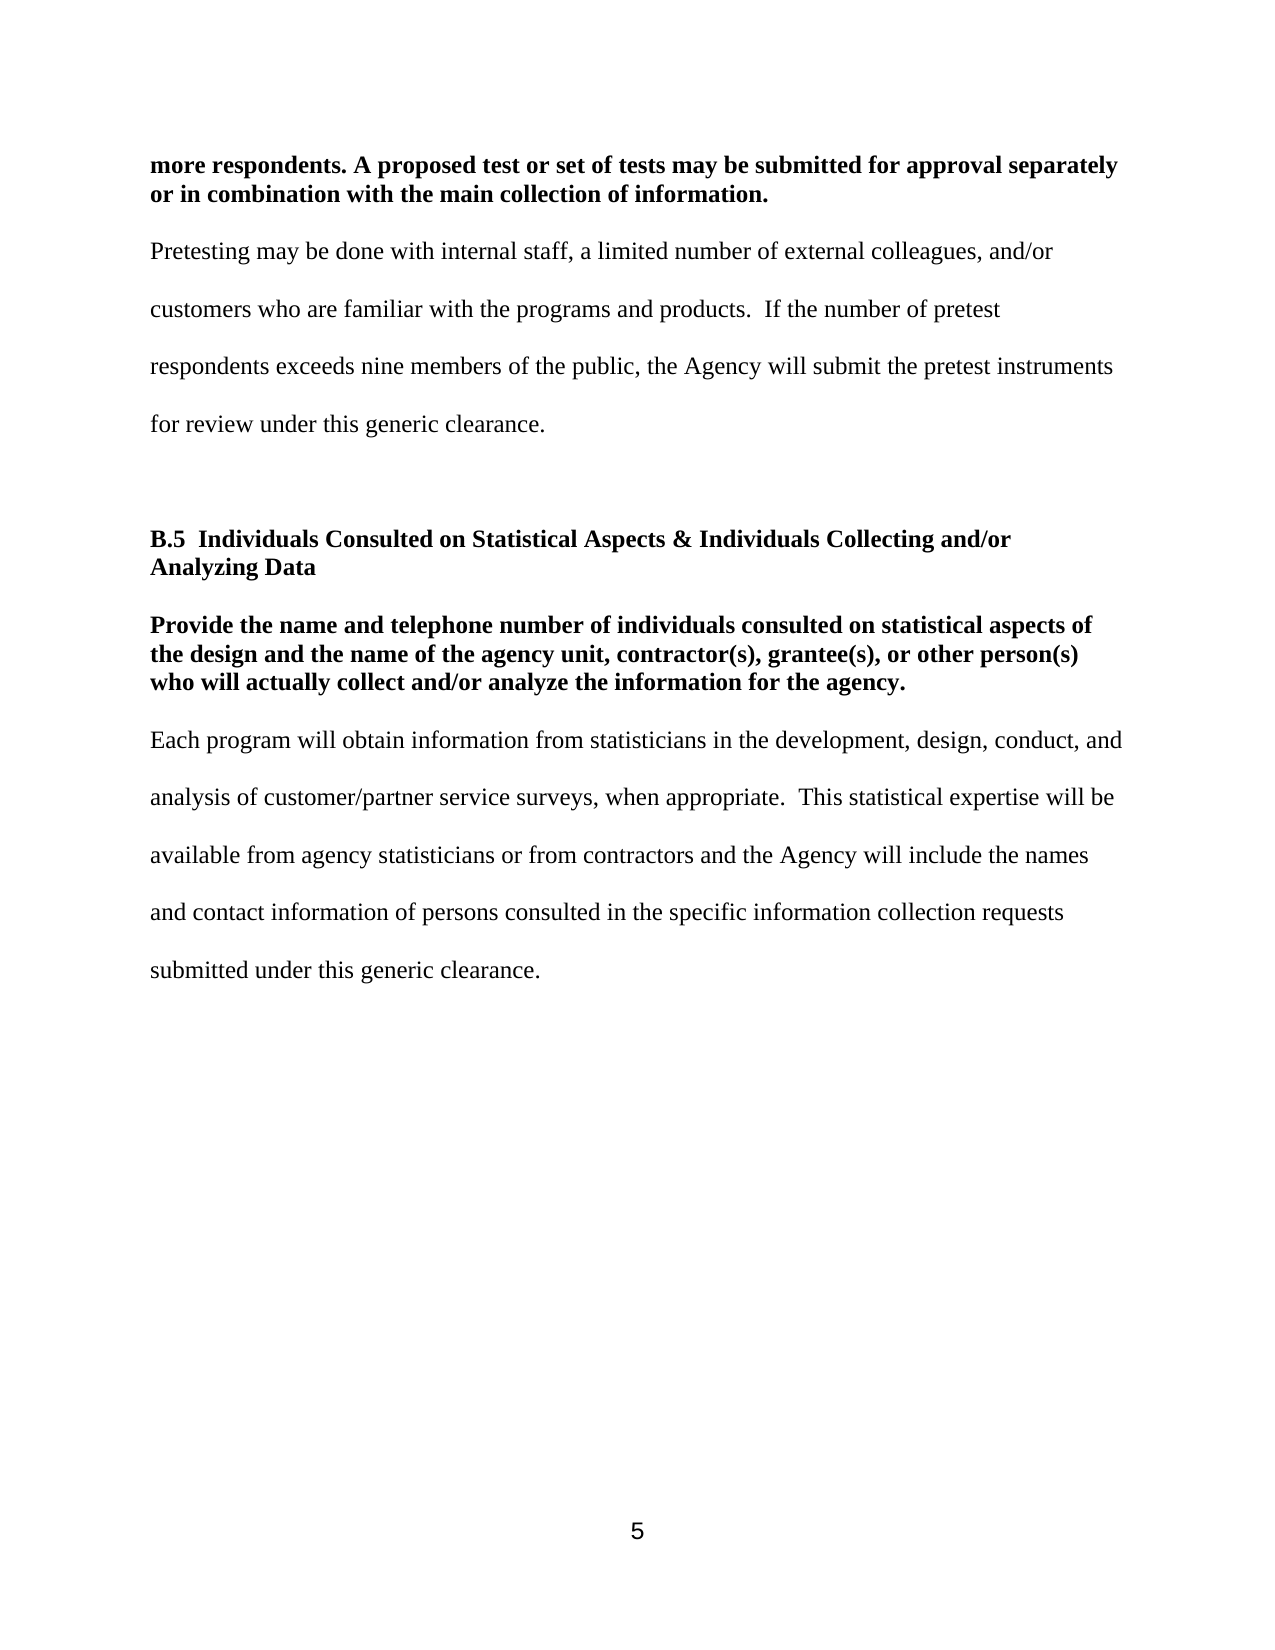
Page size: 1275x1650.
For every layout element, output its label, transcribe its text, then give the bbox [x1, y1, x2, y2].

text Pretesting may be done with internal staff, a limited number of external colleagues, and/or customers who are familiar with the programs and products. If the number of pretest respondents exceeds nine members of the public, the Agency will submit the pretest instruments for review under this generic clearance. [150, 236, 1125, 437]
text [150, 150, 1125, 207]
text Provide the name and telephone number of individuals consulted on statistical aspects of the design and the name of the agency unit, contractor(s), grantee(s), or other person(s) who will actually collect and/or analyze the information for the agency. [150, 610, 1125, 696]
text Each program will obtain information from statisticians in the development, design, conduct, and analysis of customer/partner service surveys, when appropriate. This statistical expertise will be available from agency statisticians or from contractors and the Agency will include the names and contact information of persons consulted in the specific information collection requests submitted under this generic clearance. [150, 725, 1125, 984]
subtitle B.5 Individuals Consulted on Statistical Aspects & Individuals Collecting and/or Analyzing Data [150, 524, 1125, 581]
